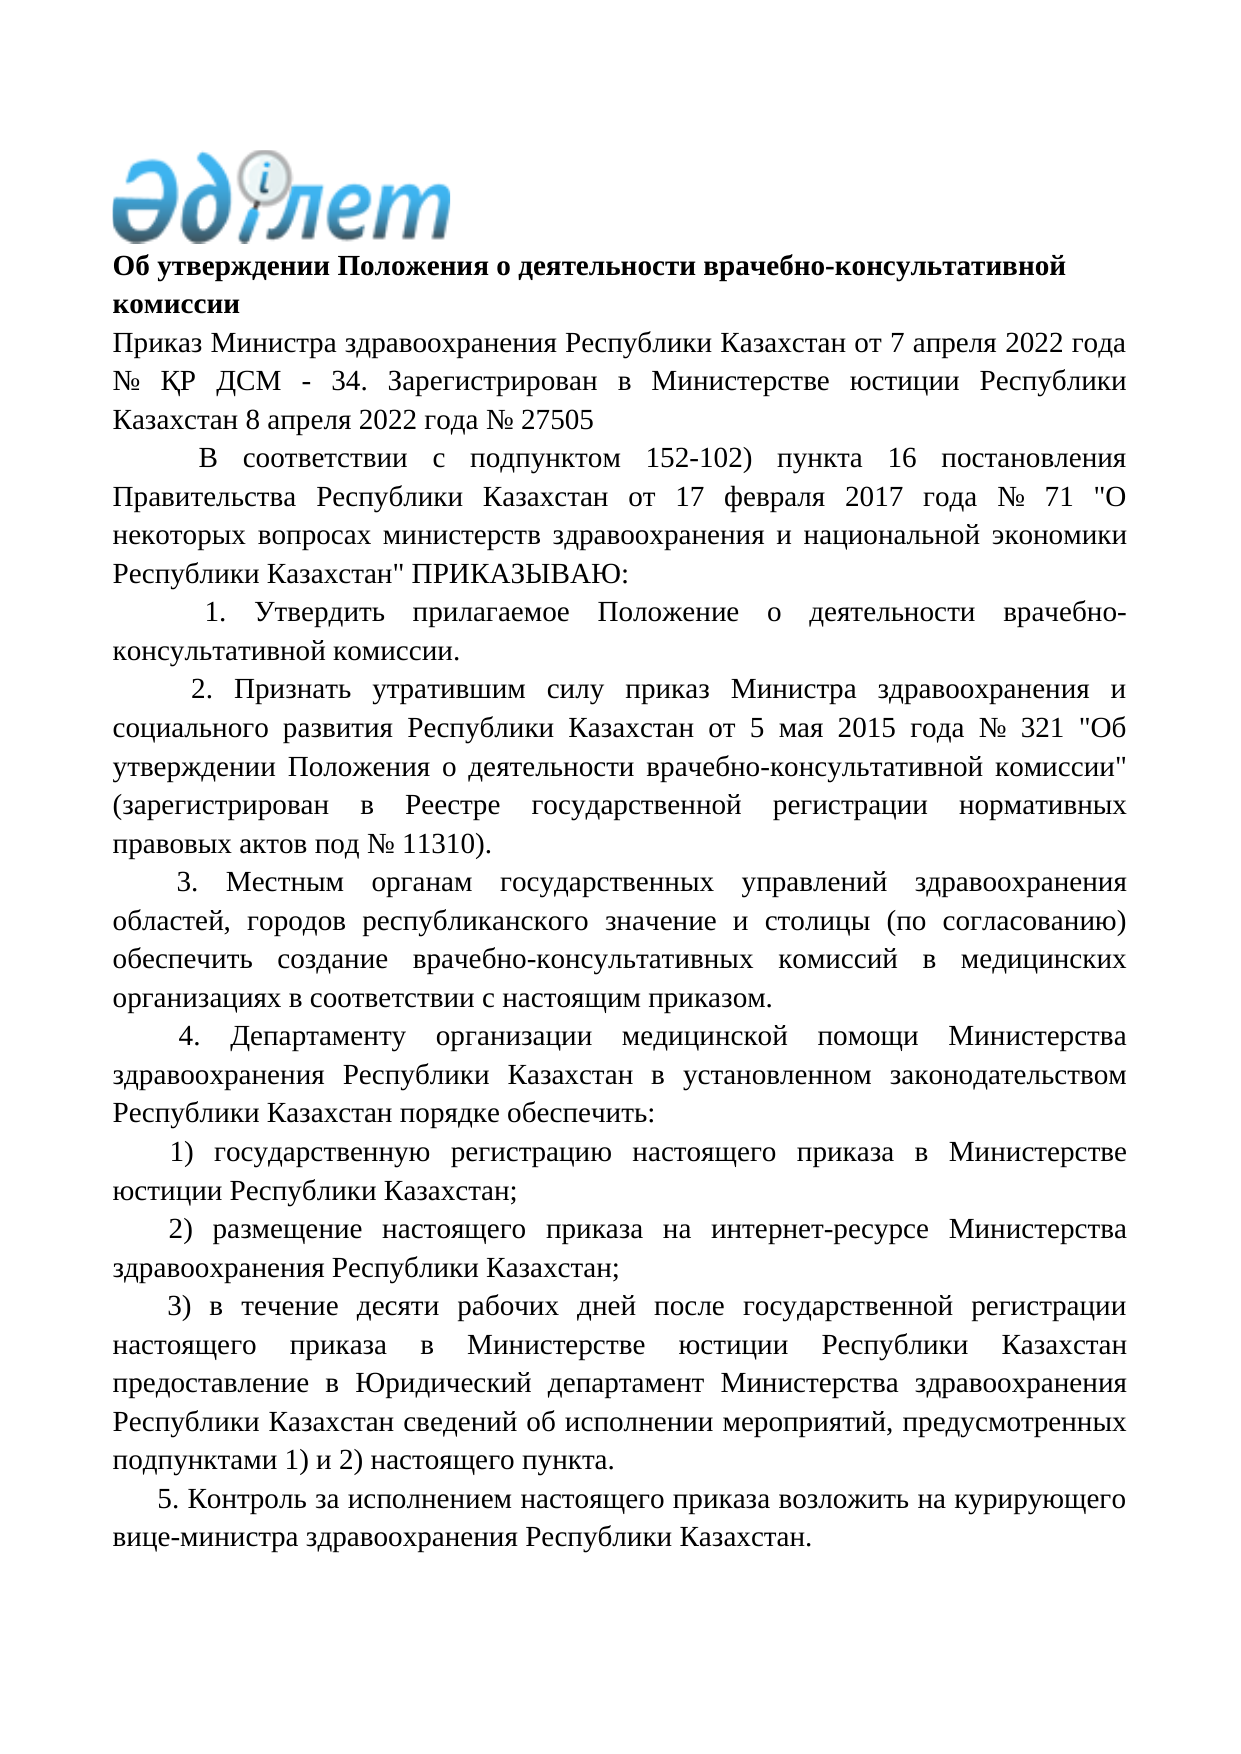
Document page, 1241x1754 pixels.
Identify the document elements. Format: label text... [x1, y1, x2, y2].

text 2. Признать утратившим силу приказ Министра здравоохранения и социального развития Республики Казахстан от 5 мая 2015 года № 321 "Об утверждении Положения о деятельности врачебно-консультативной комиссии" (зарегистрирован в Реестре государственной регистрации нормативных правовых актов под № 11310). [112, 672, 1128, 859]
text В соответствии с подпунктом 152-102) пункта 16 постановления Правительства Республики Казахстан от 17 февраля 2017 года № 71 "О некоторых вопросах министерств здравоохранения и национальной экономики Республики Казахстан" ПРИКАЗЫВАЮ: [112, 440, 1128, 589]
text 3. Местным органам государственных управлений здравоохранения областей, городов республиканского значение и столицы (по согласованию) обеспечить создание врачебно-консультативных комиссий в медицинских организациях в соответствии с настоящим приказом. [112, 864, 1128, 1013]
text Об утверждении Положения о деятельности врачебно-консультативной комиссии [112, 248, 1128, 320]
text Приказ Министра здравоохранения Республики Казахстан от 7 апреля 2022 года № ҚР ДСМ - 34. Зарегистрирован в Министерстве юстиции Республики Казахстан 8 апреля 2022 года № 27505 [112, 325, 1128, 435]
text 4. Департаменту организации медицинской помощи Министерства здравоохранения Республики Казахстан в установленном законодательством Республики Казахстан порядке обеспечить: [112, 1018, 1128, 1129]
picture [112, 150, 451, 244]
text 1. Утвердить прилагаемое Положение о деятельности врачебно-консультативной комиссии. [112, 594, 1128, 667]
text 5. Контроль за исполнением настоящего приказа возложить на курирующего вице-министра здравоохранения Республики Казахстан. [112, 1481, 1128, 1553]
text 2) размещение настоящего приказа на интернет-ресурсе Министерства здравоохранения Республики Казахстан; [112, 1211, 1128, 1283]
text 3) в течение десяти рабочих дней после государственной регистрации настоящего приказа в Министерстве юстиции Республики Казахстан предоставление в Юридический департамент Министерства здравоохранения Республики Казахстан сведений об исполнении мероприятий, предусмотренных подпунктами 1) и 2) настоящего пункта. [112, 1288, 1128, 1476]
text 1) государственную регистрацию настоящего приказа в Министерстве юстиции Республики Казахстан; [112, 1134, 1128, 1206]
